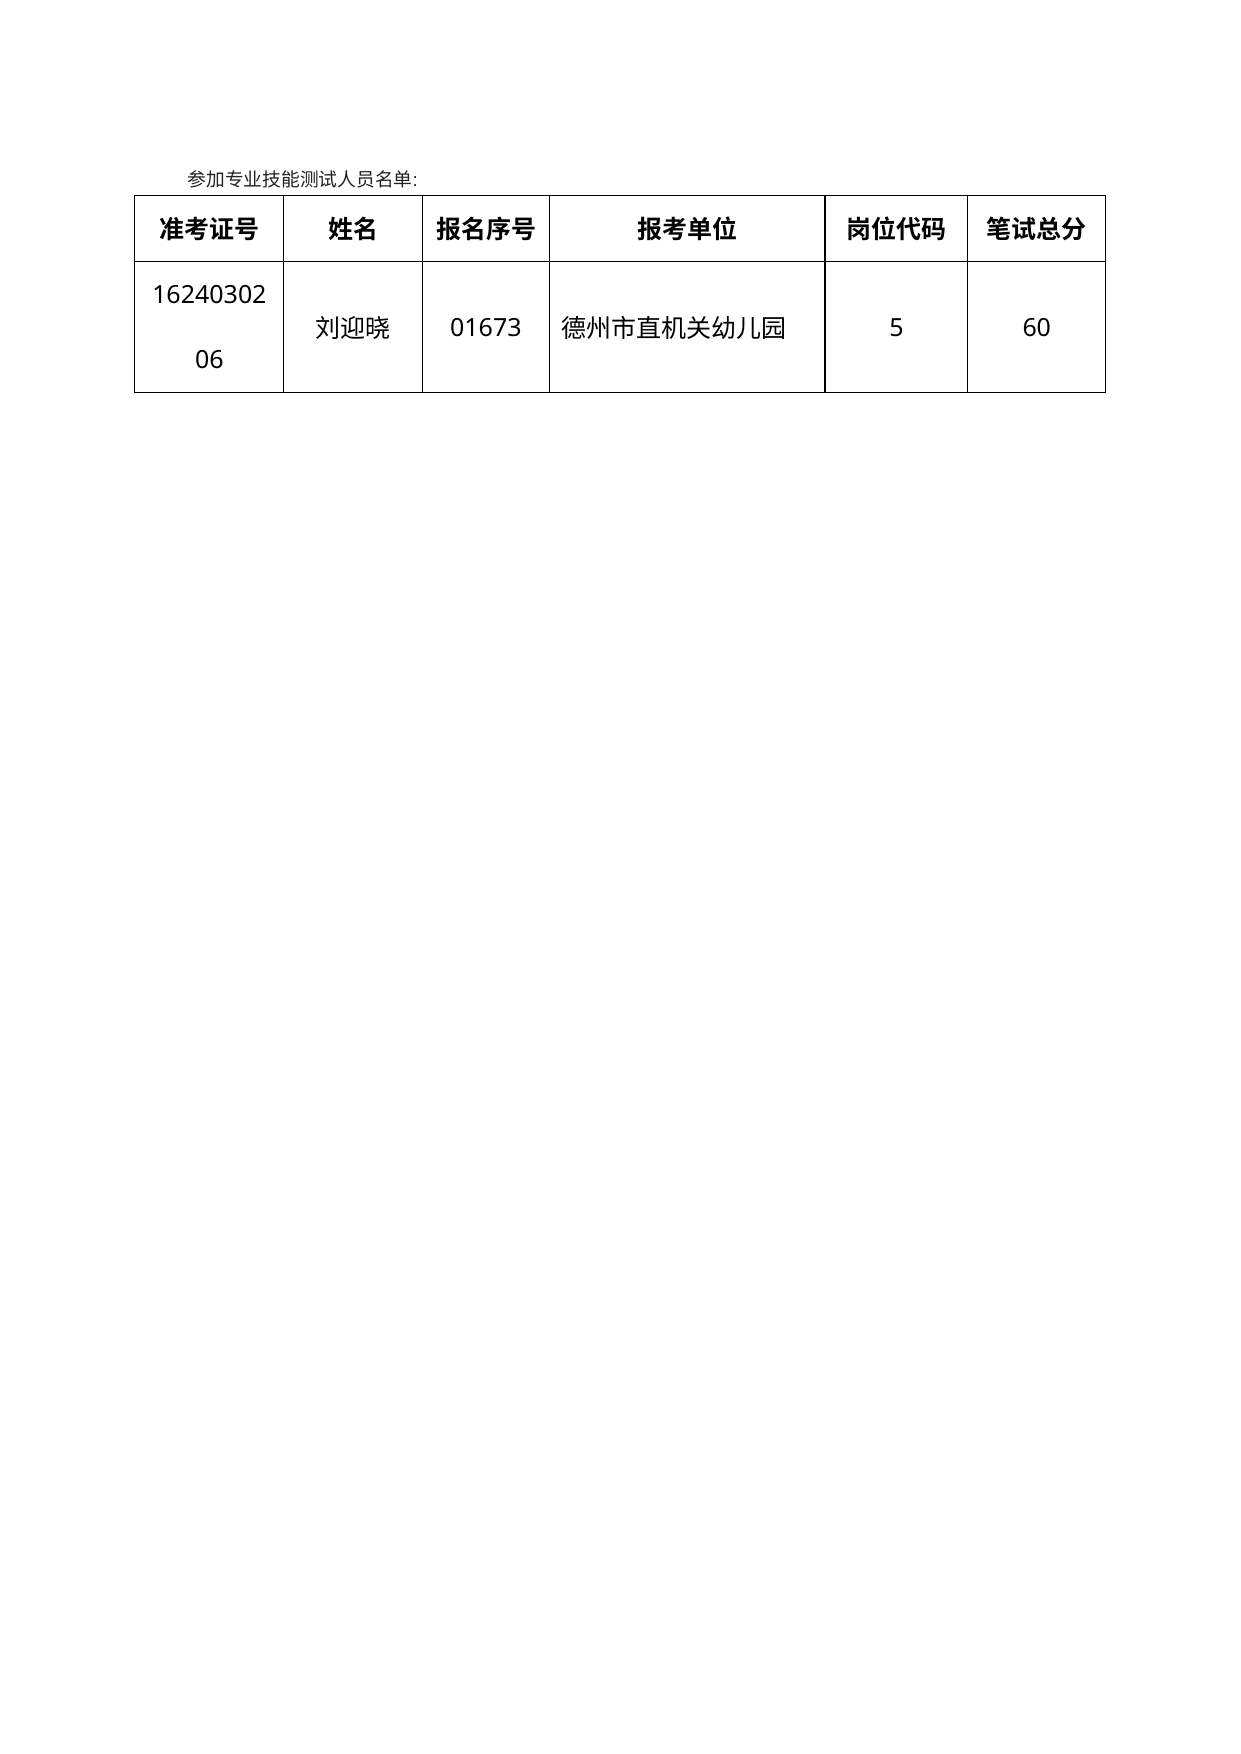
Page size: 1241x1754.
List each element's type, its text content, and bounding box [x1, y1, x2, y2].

table_header 姓名 [284, 196, 422, 261]
table_cell 01673 [423, 262, 549, 392]
table_header 准考证号 [135, 196, 283, 261]
table_cell 刘迎晓 [284, 262, 422, 392]
table_cell 德州市直机关幼儿园 [550, 262, 824, 392]
table_cell 1624030206 [135, 262, 283, 392]
table_header 笔试总分 [968, 196, 1105, 261]
table_cell 5 [826, 262, 967, 392]
table_header 报考单位 [550, 196, 824, 261]
table_header 报名序号 [423, 196, 549, 261]
text 参加专业技能测试人员名单: [187, 162, 1053, 194]
table_cell 60 [968, 262, 1105, 392]
table_header 岗位代码 [826, 196, 967, 261]
